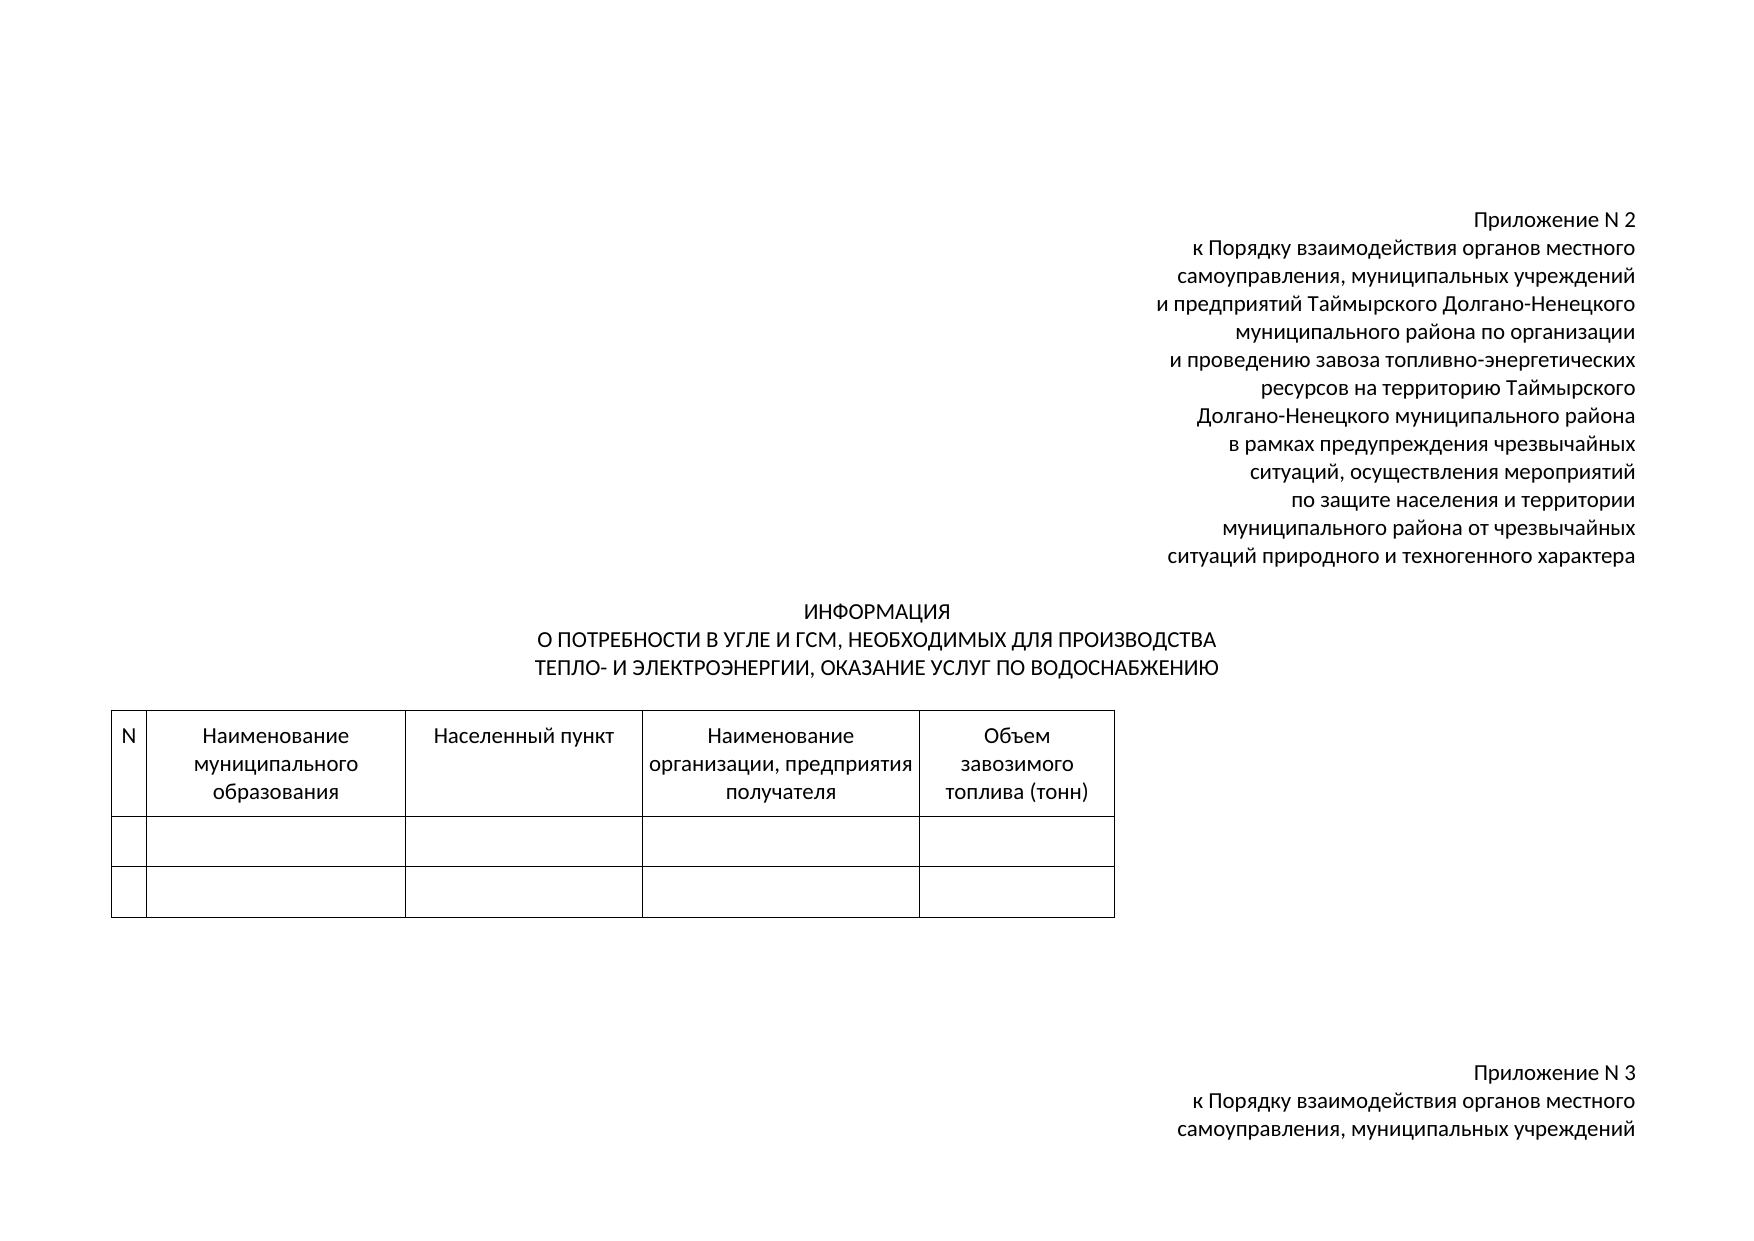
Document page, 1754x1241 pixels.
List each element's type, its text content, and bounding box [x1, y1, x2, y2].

table_header Наименование организации, предприятия получателя [643, 711, 919, 816]
table_header N [112, 711, 146, 816]
table_header Наименование муниципального образования [147, 711, 405, 816]
table_cell [112, 867, 146, 917]
table_cell [406, 817, 642, 866]
table_cell [147, 817, 405, 866]
table_cell [406, 867, 642, 917]
text самоуправления, муниципальных учреждений [118, 261, 1636, 289]
text ситуаций природного и техногенного характера [118, 541, 1636, 569]
table_cell [920, 867, 1114, 917]
text к Порядку взаимодействия органов местного [118, 1086, 1636, 1114]
text Долгано-Ненецкого муниципального района [118, 401, 1636, 429]
text муниципального района от чрезвычайных [118, 513, 1636, 541]
text и предприятий Таймырского Долгано-Ненецкого [118, 289, 1636, 317]
table_cell [112, 817, 146, 866]
table_header Населенный пункт [406, 711, 642, 816]
text в рамках предупреждения чрезвычайных [118, 429, 1636, 457]
text О ПОТРЕБНОСТИ В УГЛЕ И ГСМ, НЕОБХОДИМЫХ ДЛЯ ПРОИЗВОДСТВА [118, 626, 1636, 653]
text Приложение N 2 [118, 205, 1636, 233]
text ТЕПЛО- И ЭЛЕКТРОЭНЕРГИИ, ОКАЗАНИЕ УСЛУГ ПО ВОДОСНАБЖЕНИЮ [118, 653, 1636, 682]
text ситуаций, осуществления мероприятий [118, 457, 1636, 485]
table_header Объем завозимого топлива (тонн) [920, 711, 1114, 816]
text Приложение N 3 [118, 1058, 1636, 1086]
text ресурсов на территорию Таймырского [118, 373, 1636, 401]
text самоуправления, муниципальных учреждений [118, 1114, 1636, 1142]
table_cell [920, 817, 1114, 866]
text по защите населения и территории [118, 485, 1636, 513]
table_cell [147, 867, 405, 917]
text к Порядку взаимодействия органов местного [118, 233, 1636, 261]
text и проведению завоза топливно-энергетических [118, 345, 1636, 373]
text ИНФОРМАЦИЯ [118, 597, 1636, 626]
table_cell [643, 867, 919, 917]
text муниципального района по организации [118, 317, 1636, 345]
table_cell [643, 817, 919, 866]
